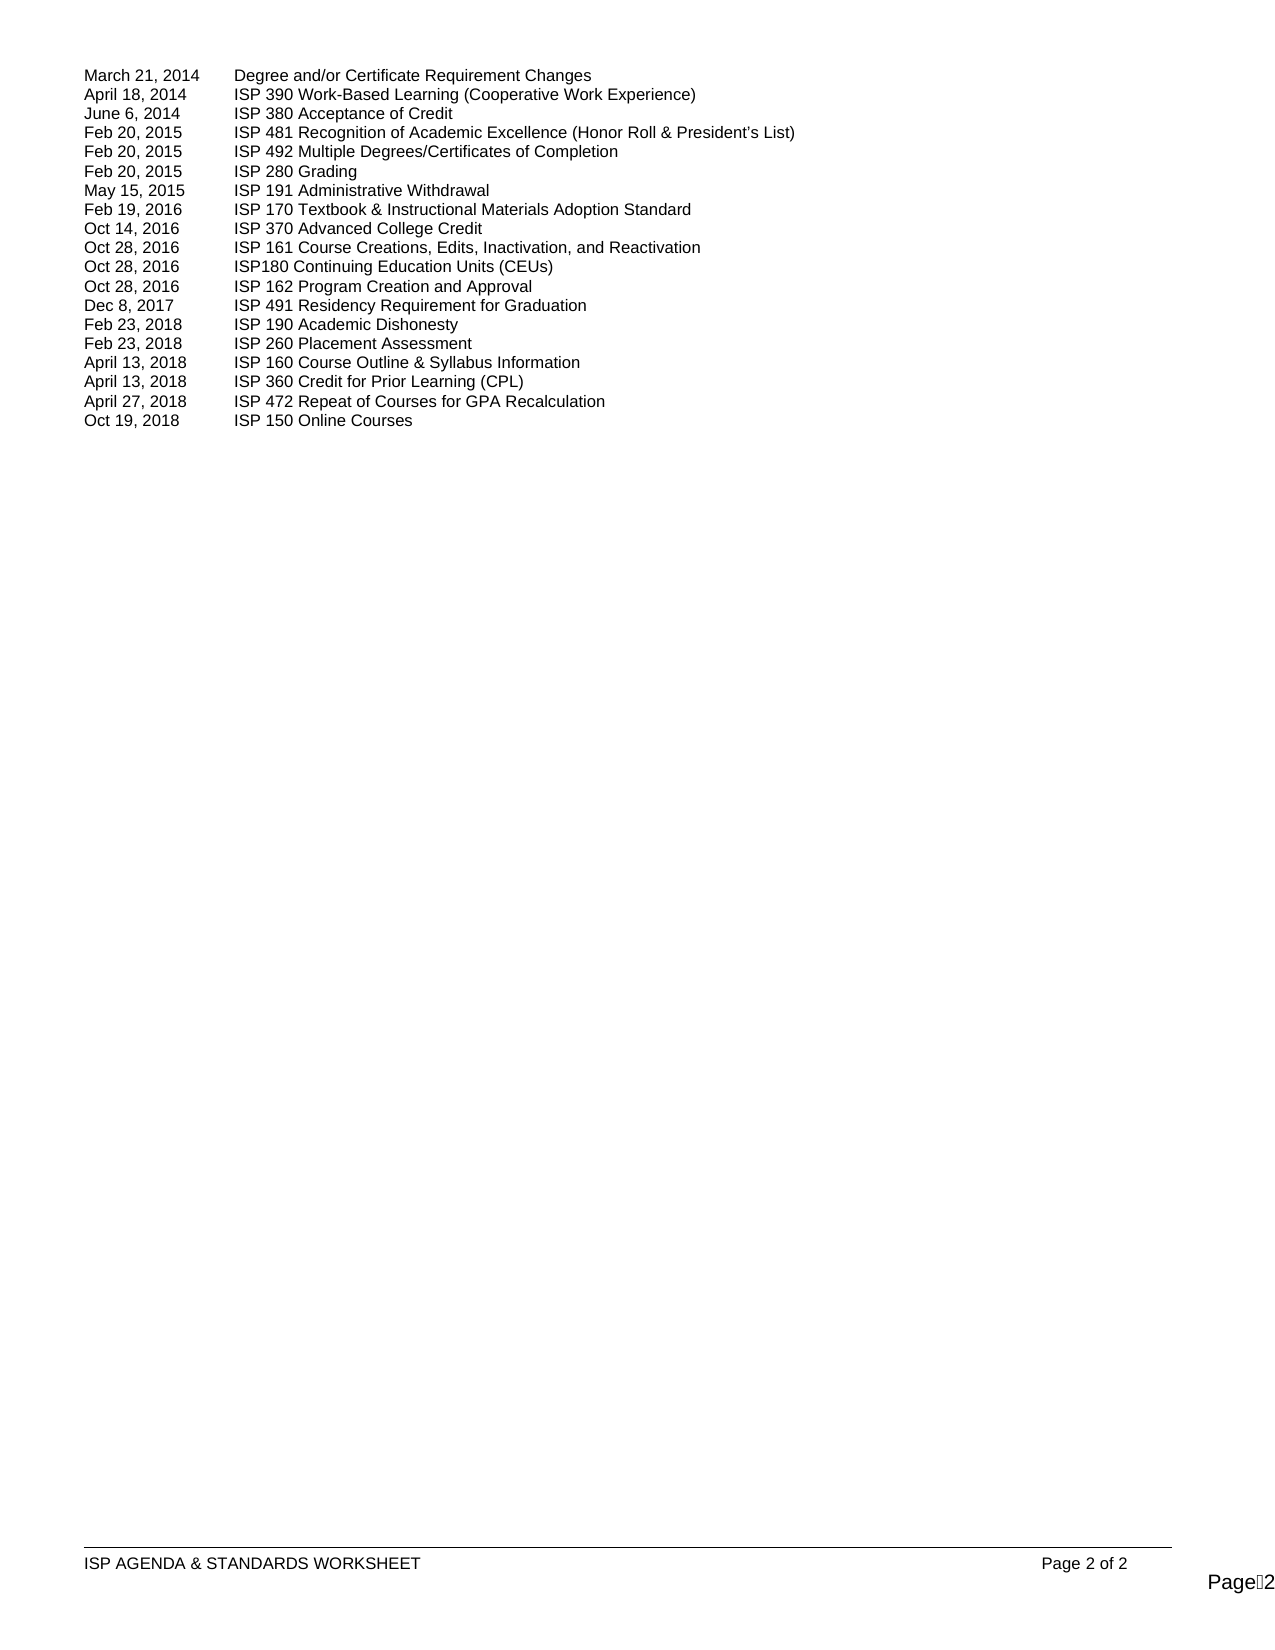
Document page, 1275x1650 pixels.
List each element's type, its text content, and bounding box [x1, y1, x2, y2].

text Oct 19, 2018 ISP 150 Online Courses [84, 411, 1172, 430]
text Feb 20, 2015 ISP 481 Recognition of Academic Excellence (Honor Roll & President’s List) [84, 123, 1172, 142]
text May 15, 2015 ISP 191 Administrative Withdrawal [84, 181, 1172, 200]
text Feb 20, 2015 ISP 492 Multiple Degrees/Certificates of Completion [84, 142, 1172, 161]
text June 6, 2014 ISP 380 Acceptance of Credit [84, 104, 1172, 123]
text Feb 23, 2018 ISP 190 Academic Dishonesty [84, 315, 1172, 334]
text Dec 8, 2017 ISP 491 Residency Requirement for Graduation [84, 296, 1172, 315]
text Feb 23, 2018 ISP 260 Placement Assessment [84, 334, 1172, 353]
text Oct 28, 2016 ISP 162 Program Creation and Approval [84, 276, 1172, 296]
text April 18, 2014 ISP 390 Work-Based Learning (Cooperative Work Experience) [84, 85, 1172, 104]
text March 21, 2014 Degree and/or Certificate Requirement Changes [84, 66, 1172, 85]
text Oct 14, 2016 ISP 370 Advanced College Credit [84, 219, 1172, 238]
text Feb 19, 2016 ISP 170 Textbook & Instructional Materials Adoption Standard [84, 200, 1172, 219]
text Oct 28, 2016 ISP180 Continuing Education Units (CEUs) [84, 257, 1172, 276]
text April 13, 2018 ISP 160 Course Outline & Syllabus Information [84, 353, 1172, 372]
text April 13, 2018 ISP 360 Credit for Prior Learning (CPL) [84, 372, 1172, 391]
text Feb 20, 2015 ISP 280 Grading [84, 161, 1172, 181]
text Oct 28, 2016 ISP 161 Course Creations, Edits, Inactivation, and Reactivation [84, 238, 1172, 257]
text April 27, 2018 ISP 472 Repeat of Courses for GPA Recalculation [84, 391, 1172, 411]
